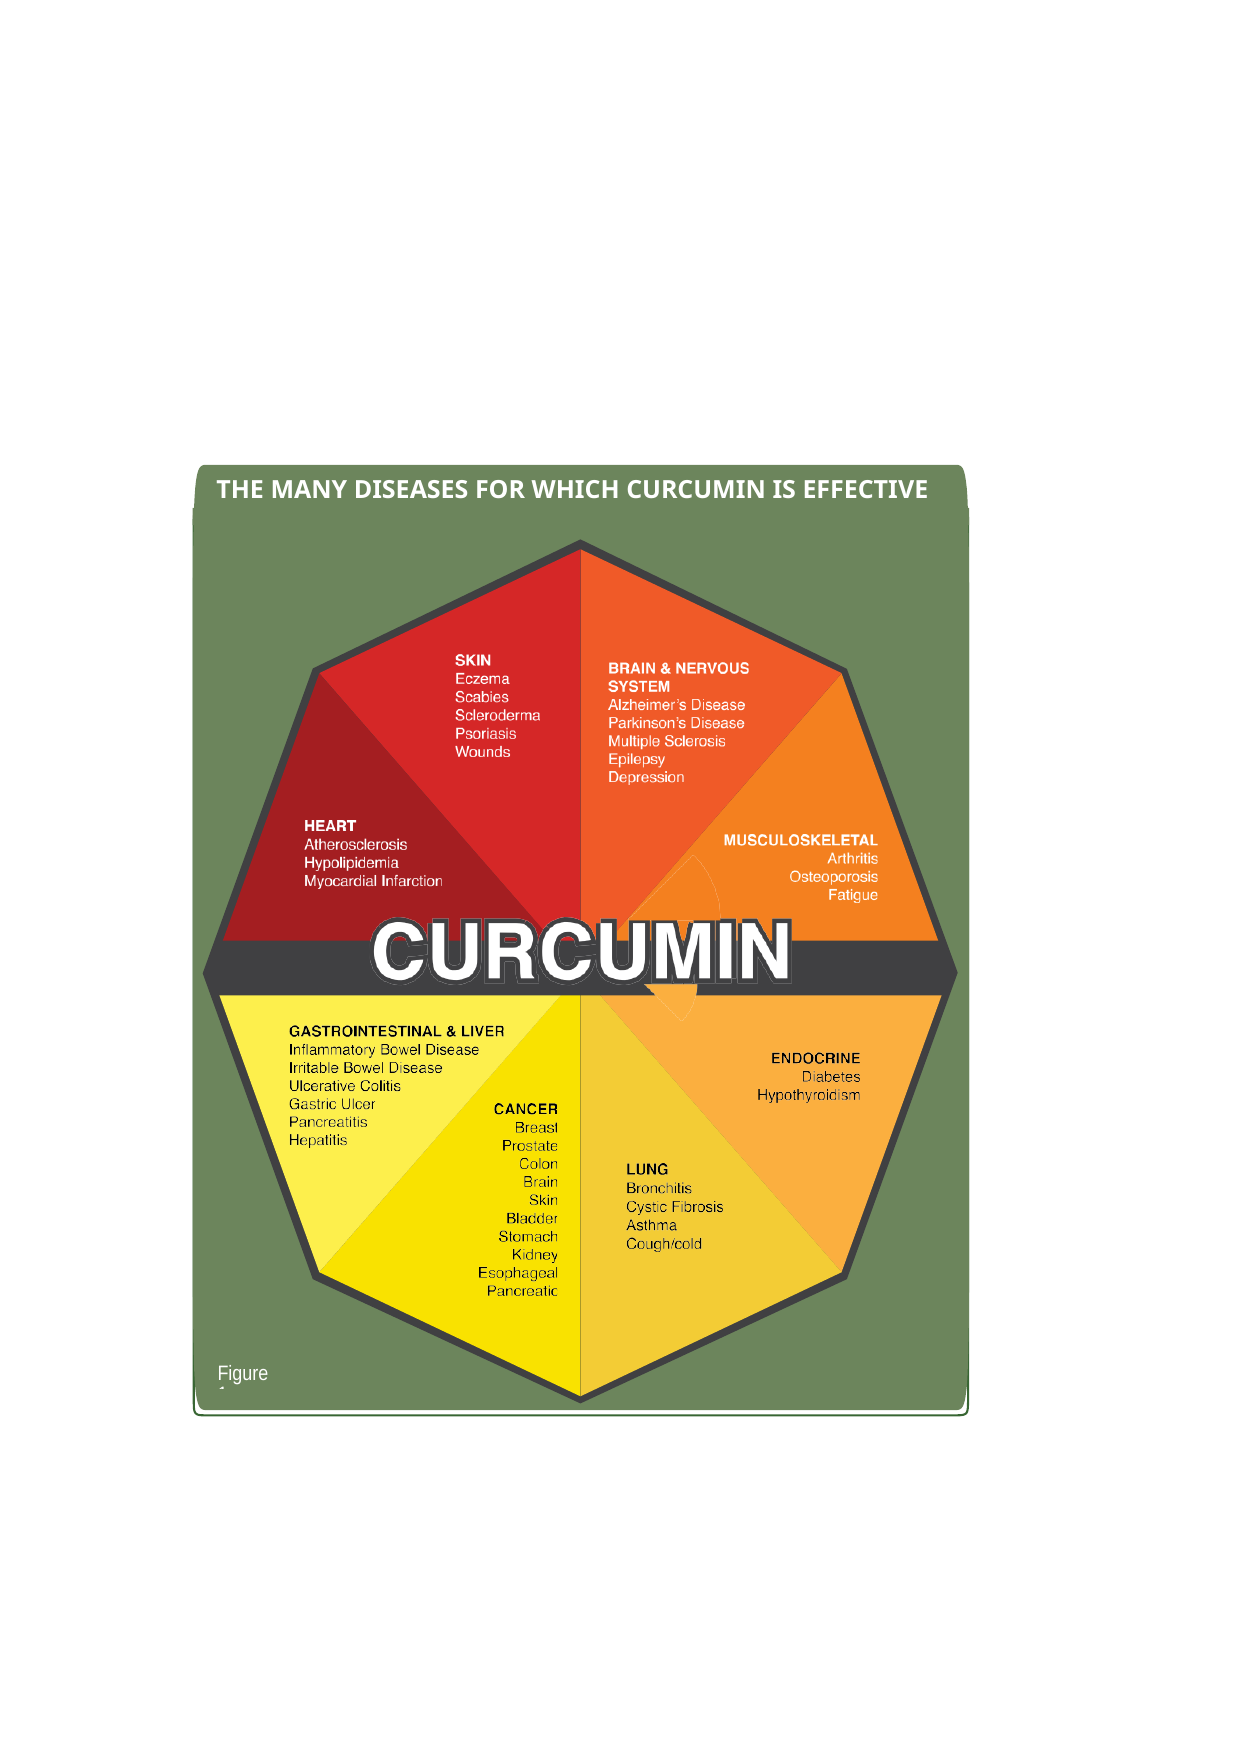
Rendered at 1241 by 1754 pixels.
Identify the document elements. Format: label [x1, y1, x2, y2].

picture [626, 1163, 723, 1252]
picture [304, 820, 878, 1021]
picture [455, 653, 540, 757]
picture [608, 661, 749, 785]
picture [758, 1051, 860, 1103]
picture [289, 1024, 558, 1296]
